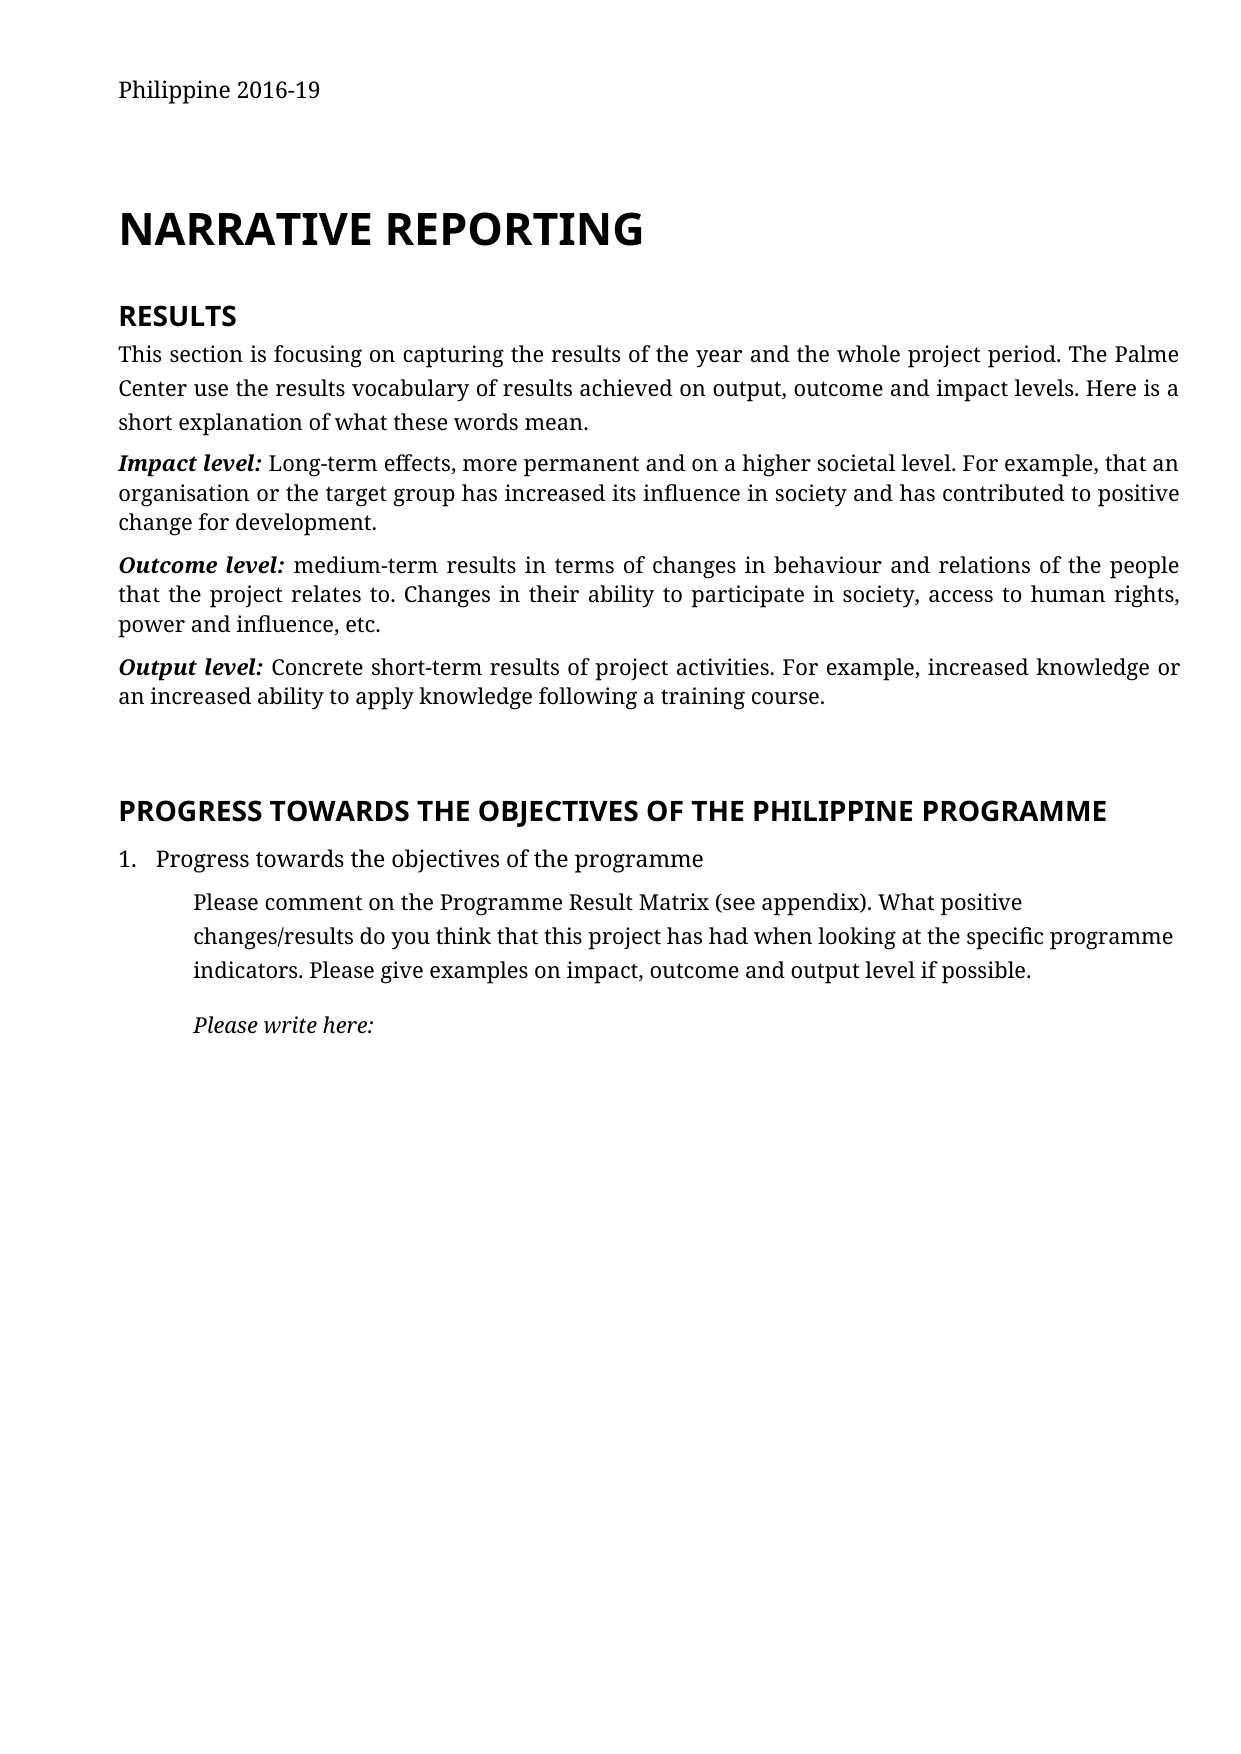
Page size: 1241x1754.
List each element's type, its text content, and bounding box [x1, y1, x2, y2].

subtitle Results This section is focusing on capturing the results of the year and the whole project period. The Palme Center use the results vocabulary of results achieved on output, outcome and impact levels. Here is a short explanation of what these words mean. [118, 296, 1181, 437]
text Output level: Concrete short-term results of project activities. For example, increased knowledge or an increased ability to apply knowledge following a training course. [118, 651, 1181, 711]
text Please write here: [193, 1010, 1181, 1040]
subtitle NARRATIVE REPORTING [118, 198, 1181, 259]
text Impact level: Long-term effects, more permanent and on a higher societal level. For example, that an organisation or the target group has increased its influence in society and has contributed to positive change for development. [118, 448, 1181, 537]
subtitle PROGRESS TOWARDS THE OBJECTIVES OF THE philippine programme [118, 791, 1181, 829]
list Progress towards the objectives of the programme [118, 843, 1181, 874]
text Outcome level: medium-term results in terms of changes in behaviour and relations of the people that the project relates to. Changes in their ability to participate in society, access to human rights, power and influence, etc. [118, 549, 1181, 639]
text Please comment on the Programme Result Matrix (see appendix). What positive changes/results do you think that this project has had when looking at the specific programme indicators. Please give examples on impact, outcome and output level if possible. [193, 887, 1181, 985]
